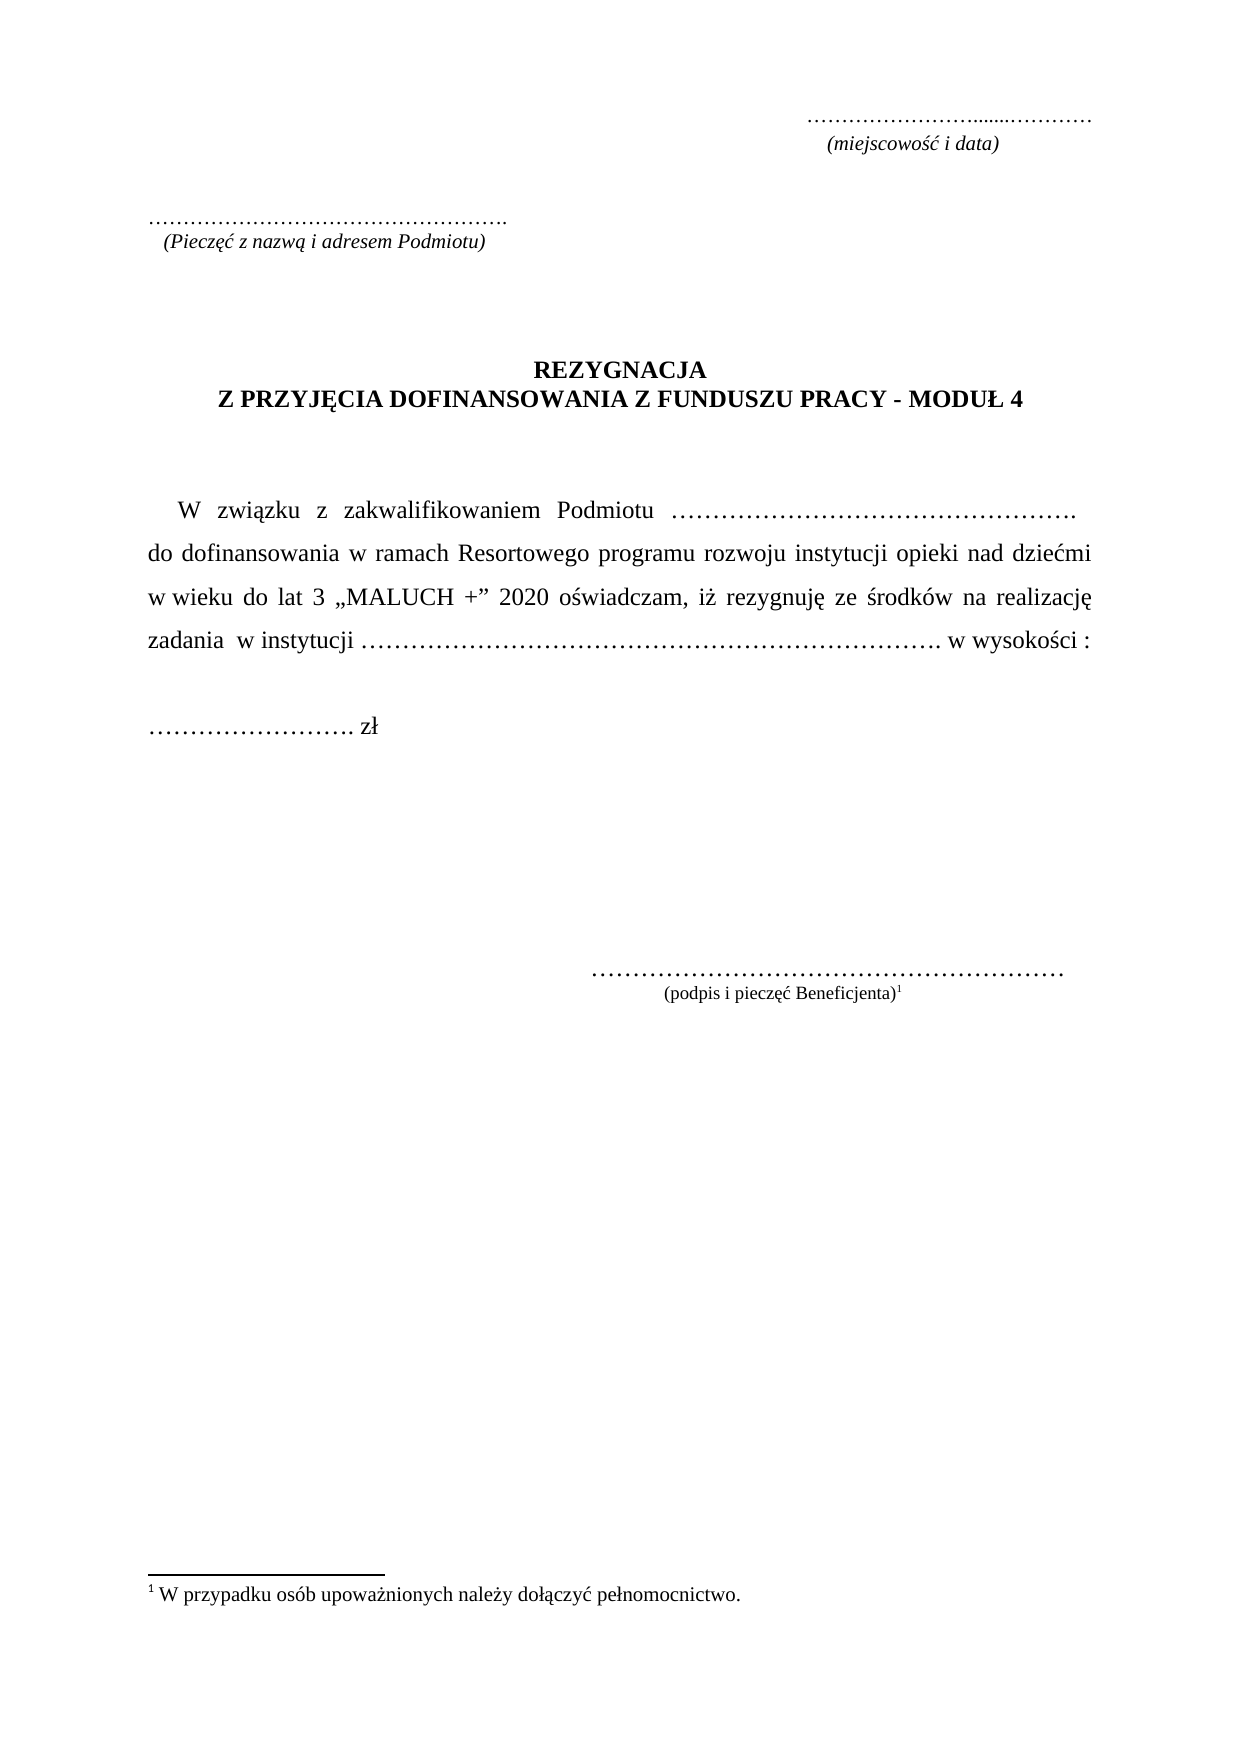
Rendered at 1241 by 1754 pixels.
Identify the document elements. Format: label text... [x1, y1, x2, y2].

text W związku z zakwalifikowaniem Podmiotu …………………………………………. do dofinansowania w ramach Resortowego programu rozwoju instytucji opieki nad dziećmi w wieku do lat 3 „MALUCH +” 2020 oświadczam, iż rezygnuję ze środków na realizację zadania w instytucji ……………………………………………………………. w wysokości : [148, 495, 1093, 653]
text REZYGNACJA [148, 355, 1093, 384]
text ……………………………………………. [148, 205, 1093, 229]
text …………………….......………… (miejscowość i data) [767, 103, 1093, 155]
text Z PRZYJĘCIA DOFINANSOWANIA Z FUNDUSZU PRACY - MODUŁ 4 [148, 384, 1093, 413]
text ……………………. zł [148, 711, 1093, 782]
text ………………………………………………… [590, 925, 1093, 982]
text (podpis i pieczęć Beneficjenta) [664, 982, 1093, 1003]
text (Pieczęć z nazwą i adresem Podmiotu) [148, 229, 1093, 253]
